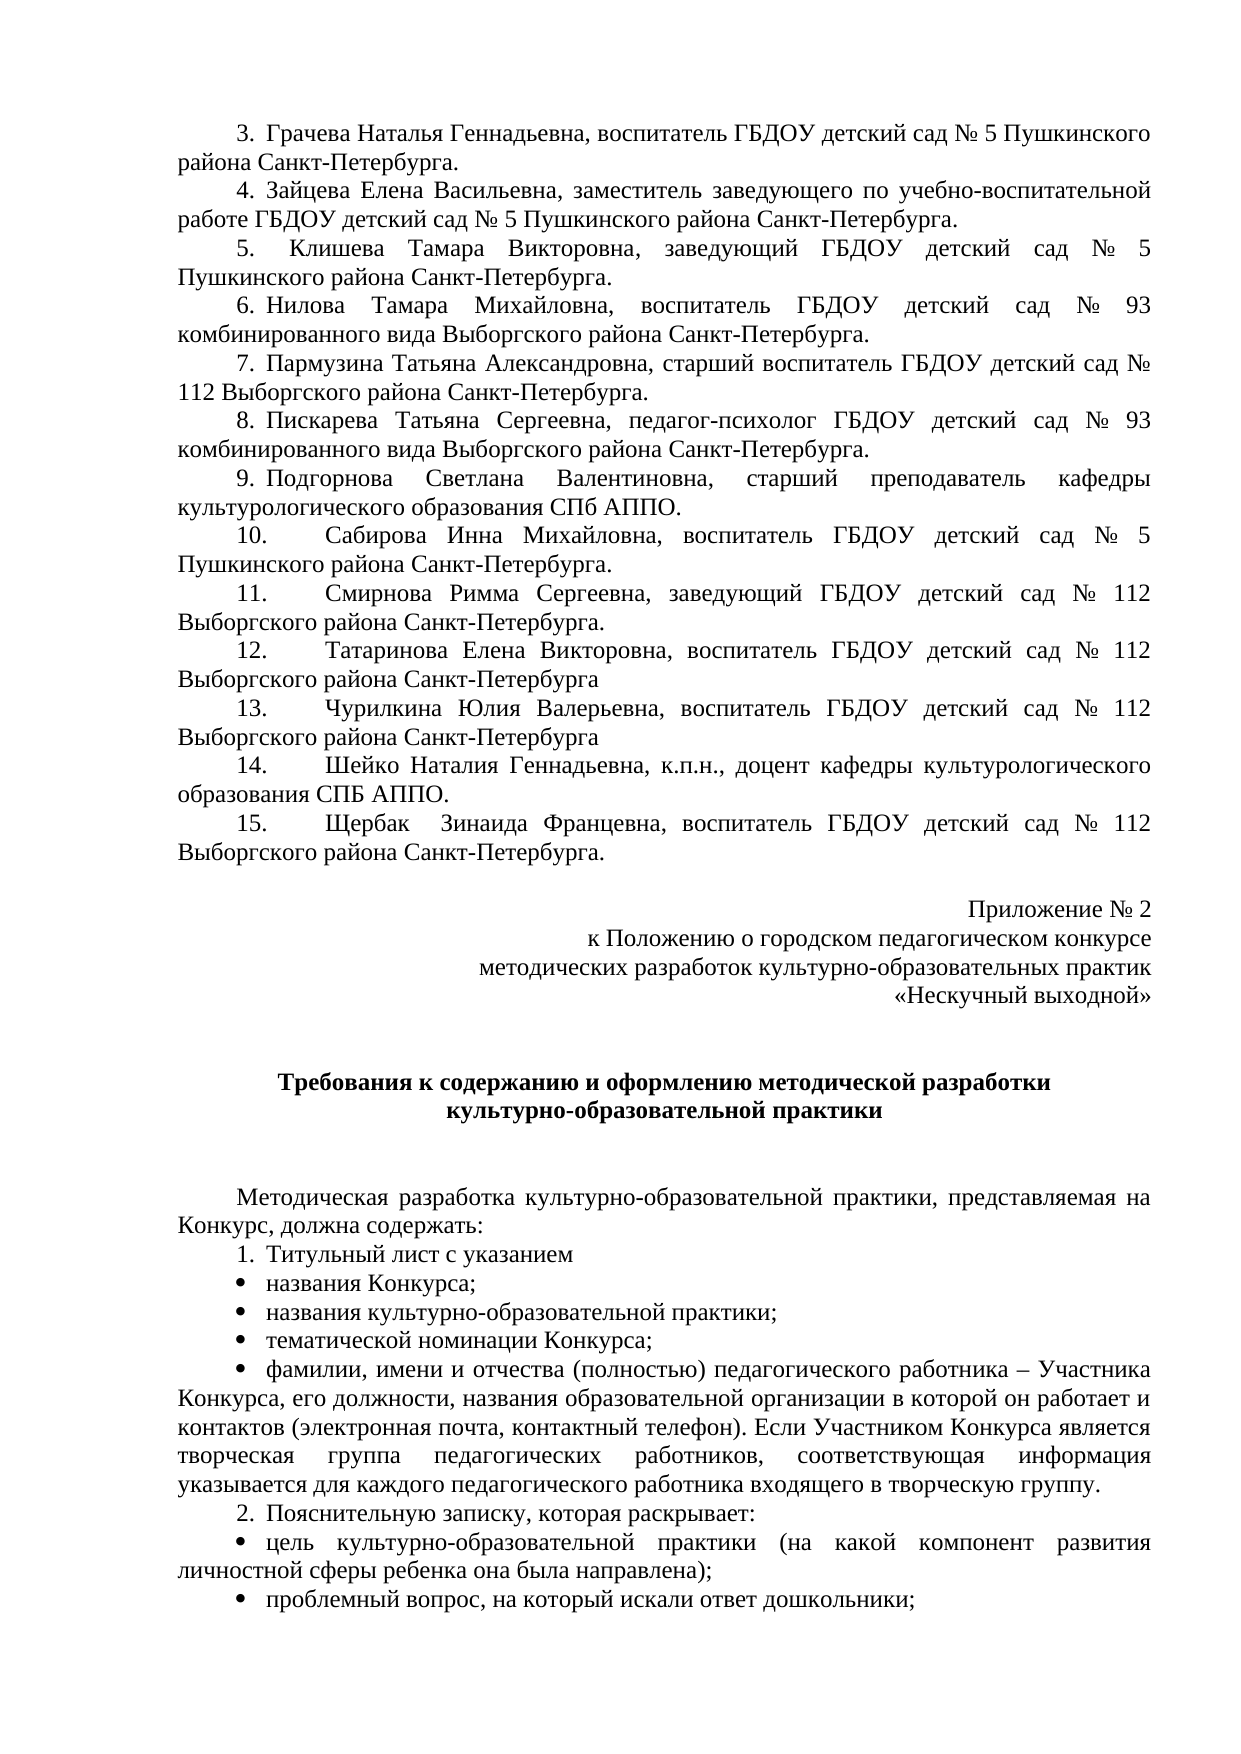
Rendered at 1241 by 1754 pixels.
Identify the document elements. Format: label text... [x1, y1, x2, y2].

list фамилии, имени и отчества (полностью) педагогического работника – Участника Конкурса, его должности, названия образовательной организации в которой он работает и контактов (электронная почта, контактный телефон). Если Участником Конкурса является творческая группа педагогических работников, соответствующая информация указывается для каждого педагогического работника входящего в творческую группу. [177, 1354, 1152, 1498]
list цель культурно-образовательной практики (на какой компонент развития личностной сферы ребенка она была направлена); [177, 1527, 1152, 1584]
list Клишева Тамара Викторовна, заведующий ГБДОУ детский сад № 5 Пушкинского района Санкт-Петербурга. [177, 233, 1152, 291]
text Приложение № 2 [177, 894, 1152, 923]
list Грачева Наталья Геннадьевна, воспитатель ГБДОУ детский сад № 5 Пушкинского района Санкт-Петербурга. [177, 118, 1152, 176]
list проблемный вопрос, на который искали ответ дошкольники; [177, 1584, 1152, 1613]
text Требования к содержанию и оформлению методической разработки [177, 1067, 1152, 1096]
list Щербак Зинаида Францевна, воспитатель ГБДОУ детский сад № 112 Выборгского района Санкт-Петербурга. [177, 808, 1152, 866]
list Шейко Наталия Геннадьевна, к.п.н., доцент кафедры культурологического образования СПБ АППО. [177, 751, 1152, 808]
list Подгорнова Светлана Валентиновна, старший преподаватель кафедры культурологического образования СПб АППО. [177, 463, 1152, 521]
list Смирнова Римма Сергеевна, заведующий ГБДОУ детский сад № 112 Выборгского района Санкт-Петербурга. [177, 578, 1152, 636]
list Титульный лист с указанием [177, 1239, 1152, 1268]
text к Положению о городском педагогическом конкурсе [177, 923, 1152, 952]
list Татаринова Елена Викторовна, воспитатель ГБДОУ детский сад № 112 Выборгского района Санкт-Петербурга [177, 636, 1152, 693]
text культурно-образовательной практики [177, 1096, 1152, 1124]
list названия Конкурса; [177, 1268, 1152, 1297]
list Зайцева Елена Васильевна, заместитель заведующего по учебно-воспитательной работе ГБДОУ детский сад № 5 Пушкинского района Санкт-Петербурга. [177, 176, 1152, 233]
list тематической номинации Конкурса; [177, 1326, 1152, 1354]
list Чурилкина Юлия Валерьевна, воспитатель ГБДОУ детский сад № 112 Выборгского района Санкт-Петербурга [177, 693, 1152, 751]
text методических разработок культурно-образовательных практик [177, 952, 1152, 981]
text Методическая разработка культурно-образовательной практики, представляемая на Конкурс, должна содержать: [177, 1182, 1152, 1239]
list Сабирова Инна Михайловна, воспитатель ГБДОУ детский сад № 5 Пушкинского района Санкт-Петербурга. [177, 521, 1152, 578]
list Пармузина Татьяна Александровна, старший воспитатель ГБДОУ детский сад № 112 Выборгского района Санкт-Петербурга. [177, 348, 1152, 406]
list Пояснительную записку, которая раскрывает: [177, 1498, 1152, 1527]
list Нилова Тамара Михайловна, воспитатель ГБДОУ детский сад № 93 комбинированного вида Выборгского района Санкт-Петербурга. [177, 291, 1152, 348]
text «Нескучный выходной» [177, 981, 1152, 1009]
list названия культурно-образовательной практики; [177, 1297, 1152, 1326]
list Пискарева Татьяна Сергеевна, педагог-психолог ГБДОУ детский сад № 93 комбинированного вида Выборгского района Санкт-Петербурга. [177, 406, 1152, 463]
